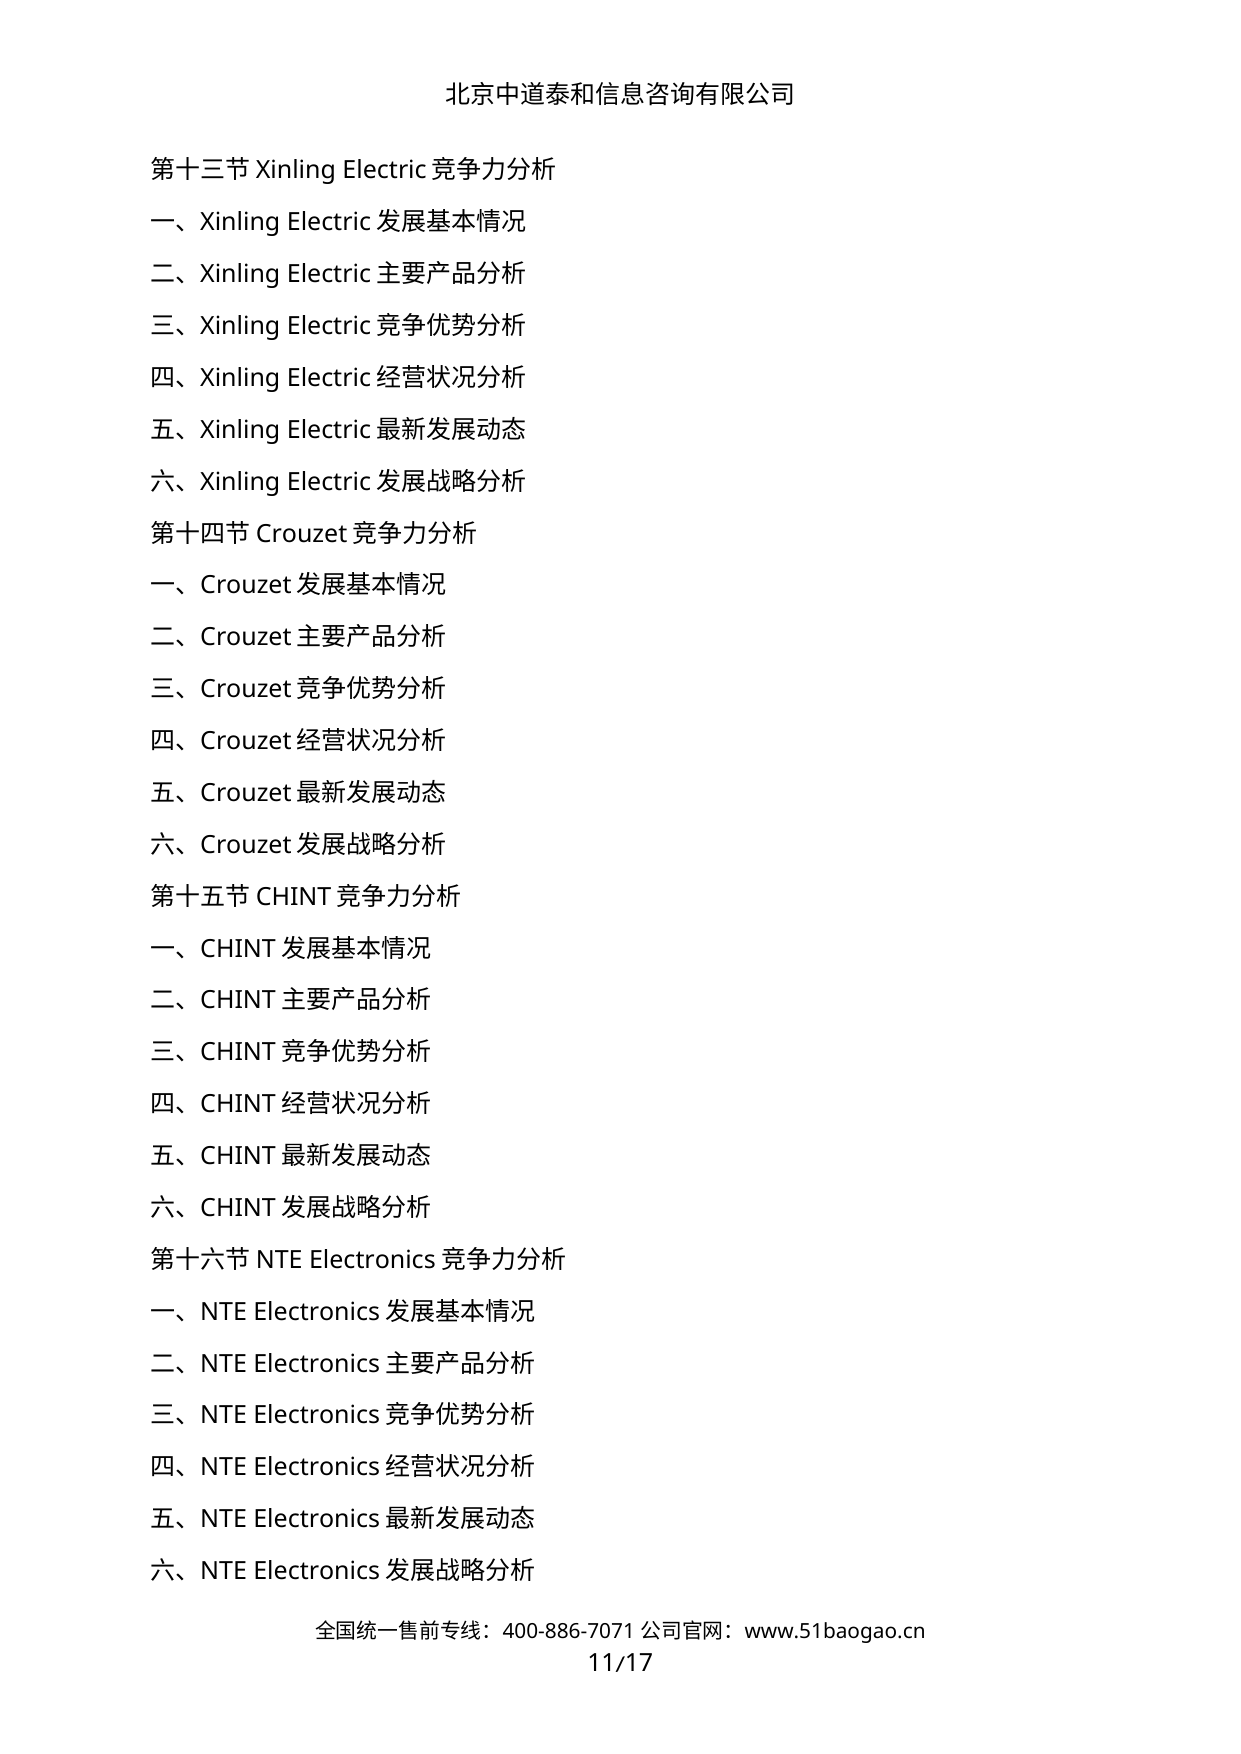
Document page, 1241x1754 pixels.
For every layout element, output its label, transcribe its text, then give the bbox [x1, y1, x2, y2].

text 五、NTE Electronics最新发展动态 [150, 1499, 1090, 1535]
text 三、NTE Electronics竞争优势分析 [150, 1395, 1090, 1431]
text 三、Xinling Electric竞争优势分析 [150, 306, 1090, 342]
text 二、CHINT主要产品分析 [150, 980, 1090, 1016]
text 二、Xinling Electric主要产品分析 [150, 254, 1090, 290]
text 五、CHINT最新发展动态 [150, 1136, 1090, 1172]
text 三、CHINT竞争优势分析 [150, 1032, 1090, 1068]
text 第十三节 Xinling Electric竞争力分析 [150, 150, 1090, 186]
text 二、NTE Electronics主要产品分析 [150, 1343, 1090, 1379]
text 六、NTE Electronics发展战略分析 [150, 1551, 1090, 1587]
text 五、Xinling Electric最新发展动态 [150, 409, 1090, 446]
text 四、CHINT经营状况分析 [150, 1084, 1090, 1120]
text 第十六节 NTE Electronics竞争力分析 [150, 1239, 1090, 1276]
text 一、Xinling Electric发展基本情况 [150, 202, 1090, 238]
text 五、Crouzet最新发展动态 [150, 772, 1090, 809]
text 四、Crouzet经营状况分析 [150, 721, 1090, 757]
text 第十五节 CHINT竞争力分析 [150, 876, 1090, 912]
text 一、Crouzet发展基本情况 [150, 565, 1090, 601]
text 第十四节 Crouzet竞争力分析 [150, 513, 1090, 549]
text 六、CHINT发展战略分析 [150, 1187, 1090, 1224]
text 六、Xinling Electric发展战略分析 [150, 461, 1090, 497]
text 六、Crouzet发展战略分析 [150, 824, 1090, 861]
text 一、NTE Electronics发展基本情况 [150, 1291, 1090, 1327]
text 四、NTE Electronics经营状况分析 [150, 1447, 1090, 1483]
text 一、CHINT发展基本情况 [150, 928, 1090, 964]
text 二、Crouzet主要产品分析 [150, 617, 1090, 653]
text 四、Xinling Electric经营状况分析 [150, 357, 1090, 394]
text 三、Crouzet竞争优势分析 [150, 669, 1090, 705]
